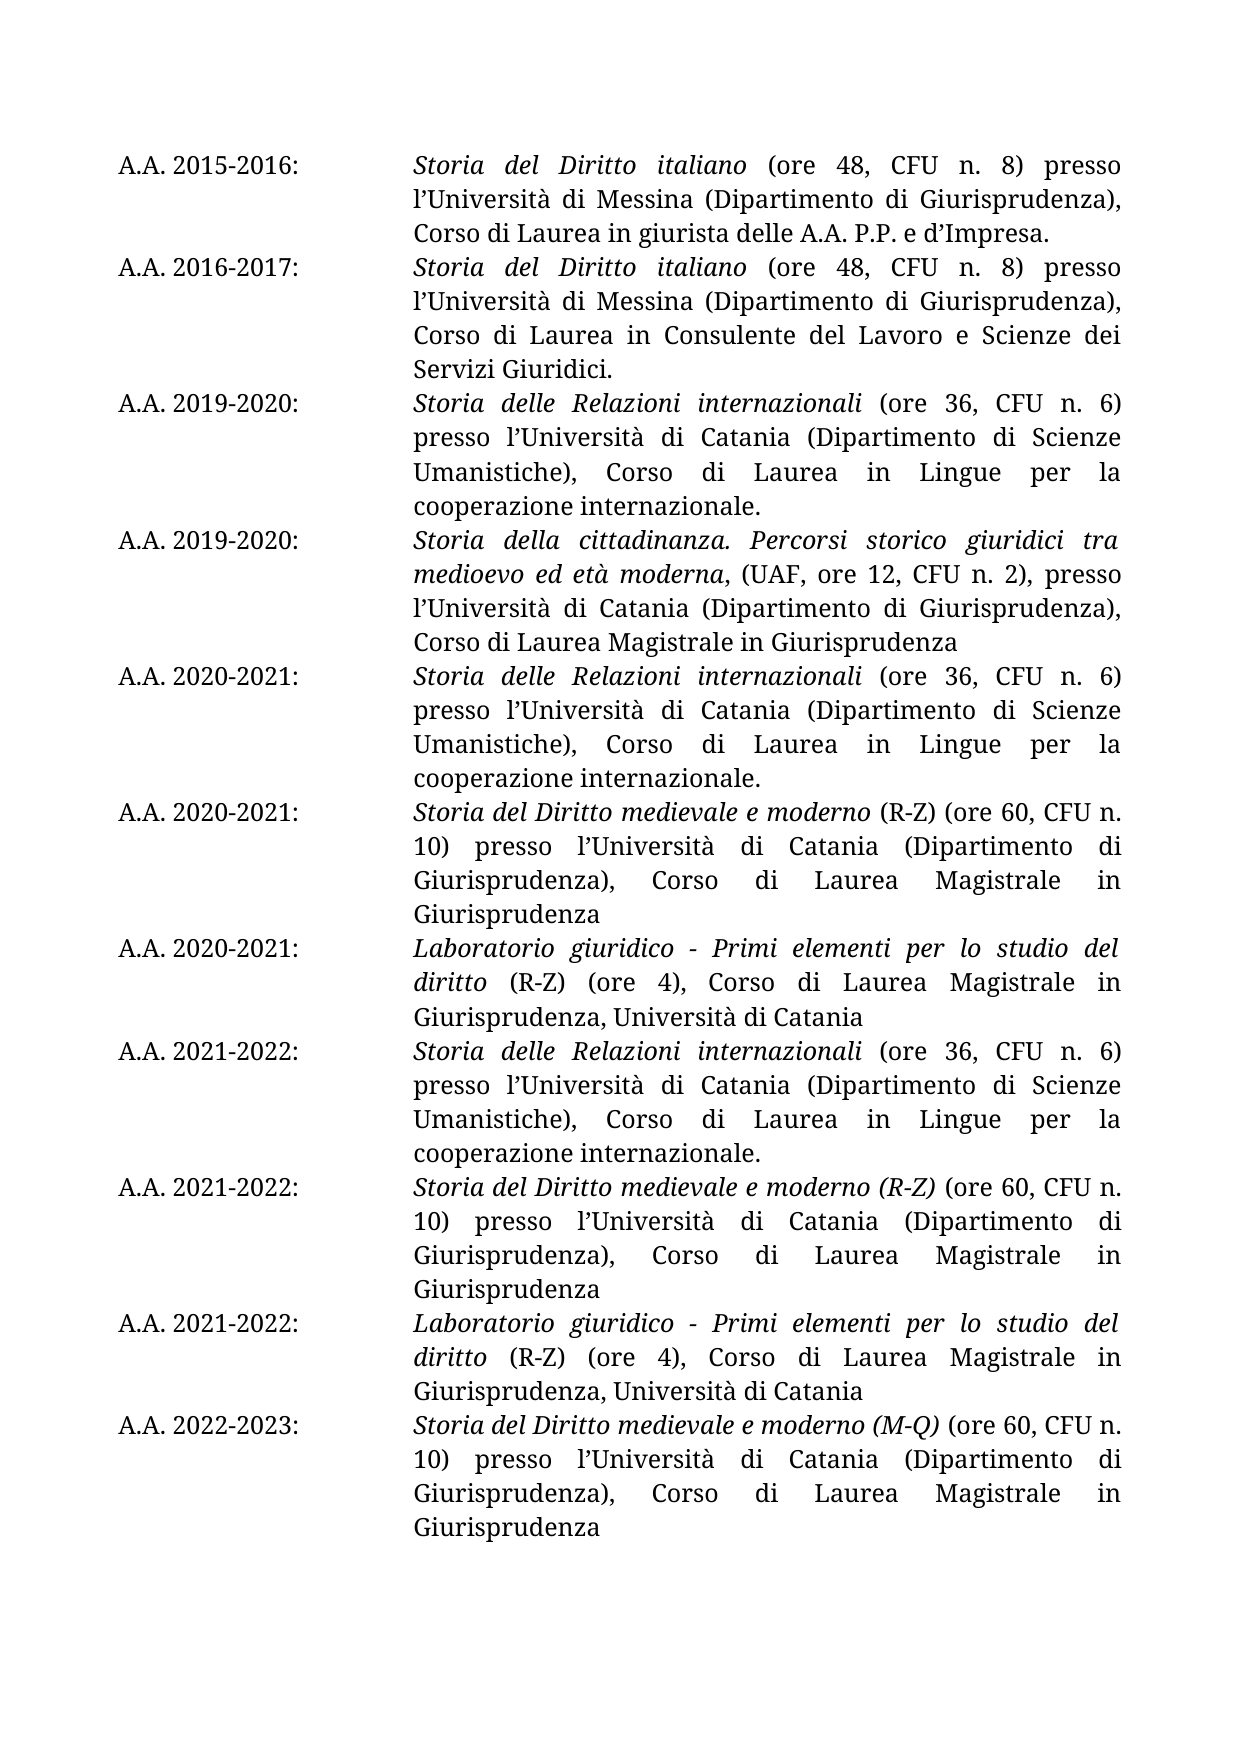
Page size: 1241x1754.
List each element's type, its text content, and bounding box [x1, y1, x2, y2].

text A.A. 2020-2021: Laboratorio giuridico - Primi elementi per lo studio del diritto (R-Z) (ore 4), Corso di Laurea Magistrale in Giurisprudenza, Università di Catania [118, 931, 1122, 1033]
text A.A. 2020-2021: Storia delle Relazioni internazionali (ore 36, CFU n. 6) presso l’Università di Catania (Dipartimento di Scienze Umanistiche), Corso di Laurea in Lingue per la cooperazione internazionale. [118, 658, 1122, 795]
text A.A. 2016-2017: Storia del Diritto italiano (ore 48, CFU n. 8) presso l’Università di Messina (Dipartimento di Giurisprudenza), Corso di Laurea in Consulente del Lavoro e Scienze dei Servizi Giuridici. [118, 250, 1122, 386]
text A.A. 2020-2021: Storia del Diritto medievale e moderno (R-Z) (ore 60, CFU n. 10) presso l’Università di Catania (Dipartimento di Giurisprudenza), Corso di Laurea Magistrale in Giurisprudenza [118, 795, 1122, 931]
text A.A. 2021-2022: Storia del Diritto medievale e moderno (R-Z) (ore 60, CFU n. 10) presso l’Università di Catania (Dipartimento di Giurisprudenza), Corso di Laurea Magistrale in Giurisprudenza [118, 1169, 1122, 1306]
text A.A. 2019-2020: Storia delle Relazioni internazionali (ore 36, CFU n. 6) presso l’Università di Catania (Dipartimento di Scienze Umanistiche), Corso di Laurea in Lingue per la cooperazione internazionale. [118, 386, 1122, 522]
text A.A. 2021-2022: Storia delle Relazioni internazionali (ore 36, CFU n. 6) presso l’Università di Catania (Dipartimento di Scienze Umanistiche), Corso di Laurea in Lingue per la cooperazione internazionale. [118, 1033, 1122, 1169]
text A.A. 2022-2023: Storia del Diritto medievale e moderno (M-Q) (ore 60, CFU n. 10) presso l’Università di Catania (Dipartimento di Giurisprudenza), Corso di Laurea Magistrale in Giurisprudenza [118, 1408, 1122, 1544]
text A.A. 2021-2022: Laboratorio giuridico - Primi elementi per lo studio del diritto (R-Z) (ore 4), Corso di Laurea Magistrale in Giurisprudenza, Università di Catania [118, 1306, 1122, 1408]
text A.A. 2015-2016: Storia del Diritto italiano (ore 48, CFU n. 8) presso l’Università di Messina (Dipartimento di Giurisprudenza), Corso di Laurea in giurista delle A.A. P.P. e d’Impresa. [118, 148, 1122, 250]
text A.A. 2019-2020: Storia della cittadinanza. Percorsi storico giuridici tra medioevo ed età moderna, (UAF, ore 12, CFU n. 2), presso l’Università di Catania (Dipartimento di Giurisprudenza), Corso di Laurea Magistrale in Giurisprudenza [118, 522, 1122, 658]
